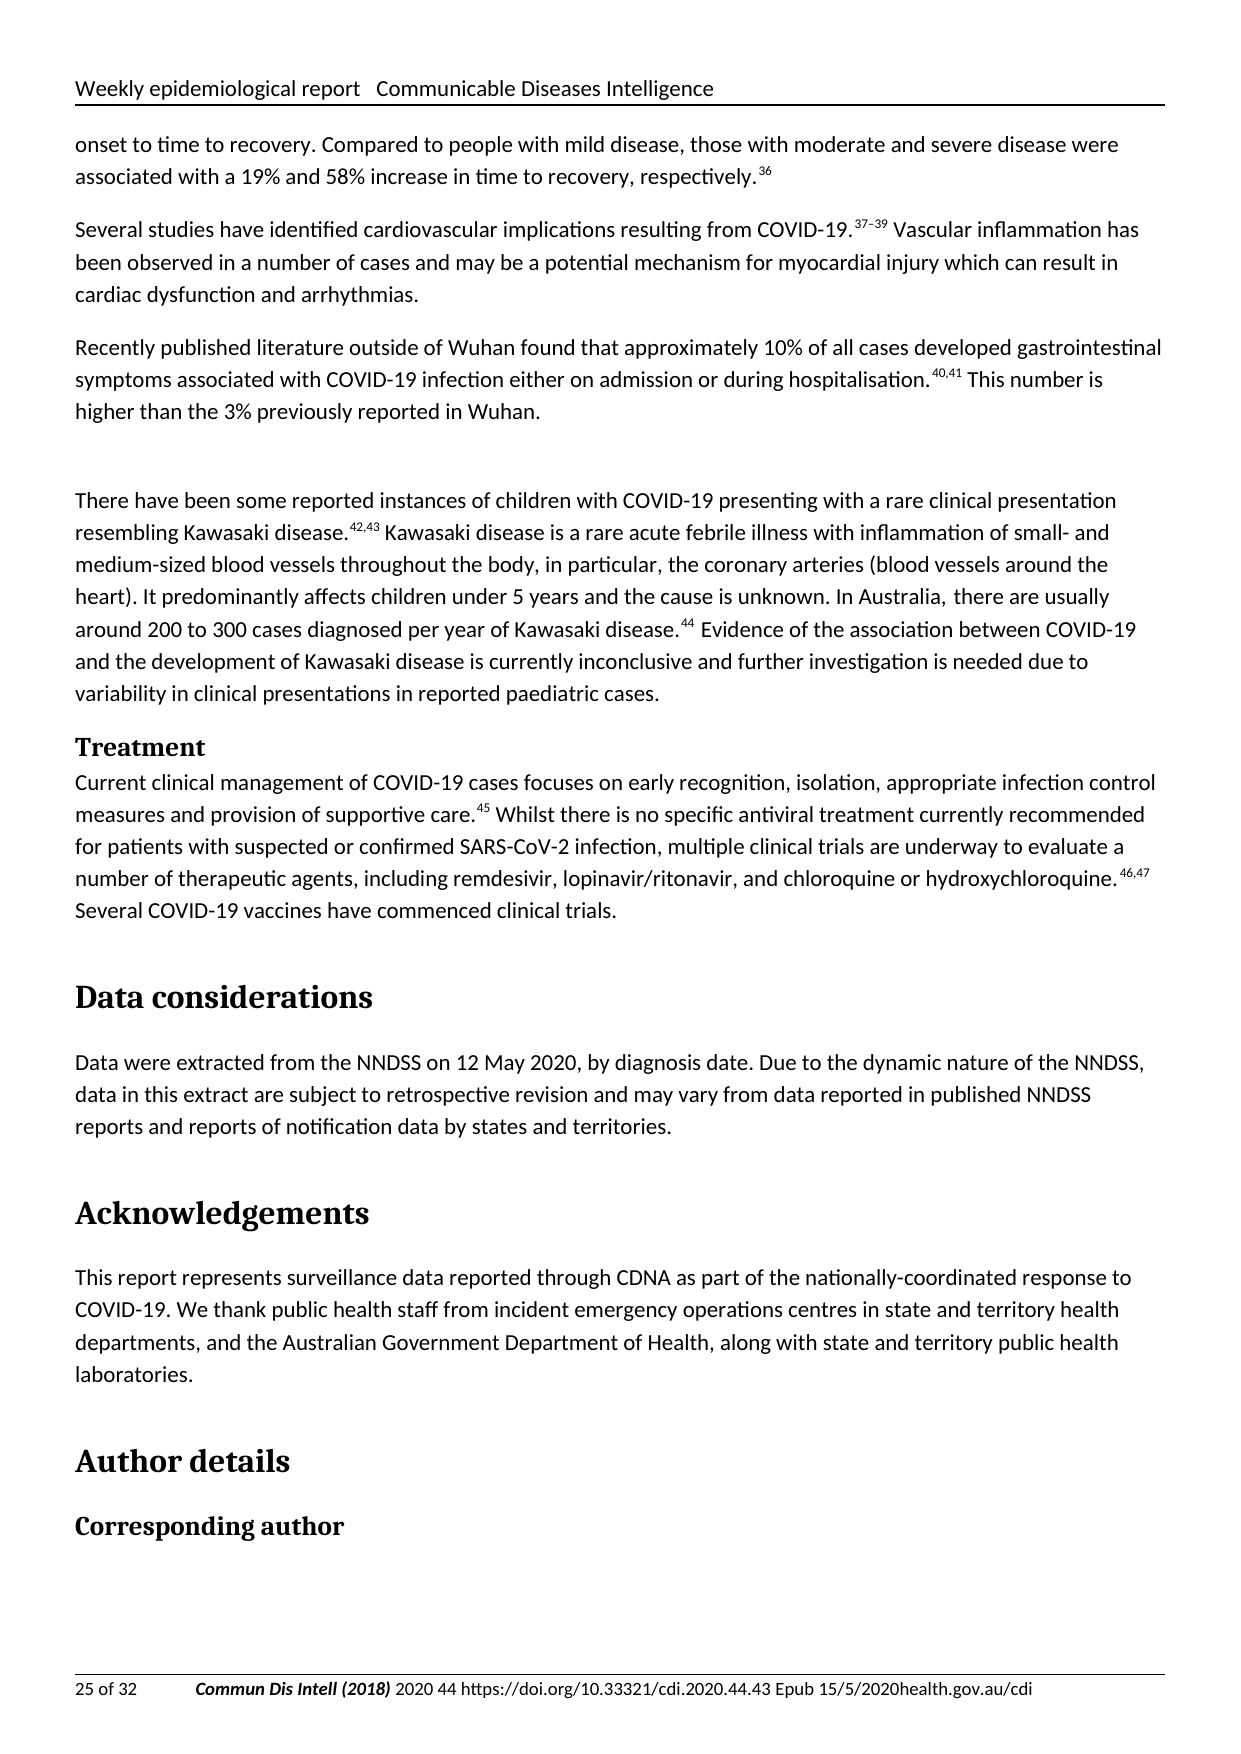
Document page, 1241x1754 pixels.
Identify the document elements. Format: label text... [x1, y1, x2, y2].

text Current clinical management of COVID-19 cases focuses on early recognition, isolation, appropriate infection control measures and provision of supportive care.45 Whilst there is no specific antiviral treatment currently recommended for patients with suspected or confirmed SARS-CoV-2 infection, multiple clinical trials are underway to evaluate a number of therapeutic agents, including remdesivir, lopinavir/ritonavir, and chloroquine or hydroxychloroquine.46,47 Several COVID-19 vaccines have commenced clinical trials. [75, 768, 1165, 924]
subtitle Acknowledgements [75, 1194, 1165, 1233]
subtitle Author details [75, 1442, 1165, 1481]
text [75, 130, 1165, 190]
text Recently published literature outside of Wuhan found that approximately 10% of all cases developed gastrointestinal symptoms associated with COVID-19 infection either on admission or during hospitalisation.40,41 This number is higher than the 3% previously reported in Wuhan. [75, 333, 1165, 425]
text There have been some reported instances of children with COVID-19 presenting with a rare clinical presentation resembling Kawasaki disease.42,43 Kawasaki disease is a rare acute febrile illness with inflammation of small- and medium-sized blood vessels throughout the body, in particular, the coronary arteries (blood vessels around the heart). It predominantly affects children under 5 years and the cause is unknown. In Australia, there are usually around 200 to 300 cases diagnosed per year of Kawasaki disease.44 Evidence of the association between COVID-19 and the development of Kawasaki disease is currently inconclusive and further investigation is needed due to variability in clinical presentations in reported paediatric cases. [75, 486, 1165, 707]
subtitle Data considerations [75, 979, 1165, 1017]
subtitle Treatment [75, 732, 1165, 763]
text This report represents surveillance data reported through CDNA as part of the nationally-coordinated response to COVID-19. We thank public health staff from incident emergency operations centres in state and territory health departments, and the Australian Government Department of Health, along with state and territory public health laboratories. [75, 1263, 1165, 1388]
subtitle Corresponding author [75, 1511, 1165, 1542]
text Several studies have identified cardiovascular implications resulting from COVID-19.37–39 Vascular inflammation has been observed in a number of cases and may be a potential mechanism for myocardial injury which can result in cardiac dysfunction and arrhythmias. [75, 215, 1165, 308]
text Data were extracted from the NNDSS on 12 May 2020, by diagnosis date. Due to the dynamic nature of the NNDSS, data in this extract are subject to retrospective revision and may vary from data reported in published NNDSS reports and reports of notification data by states and territories. [75, 1048, 1165, 1140]
